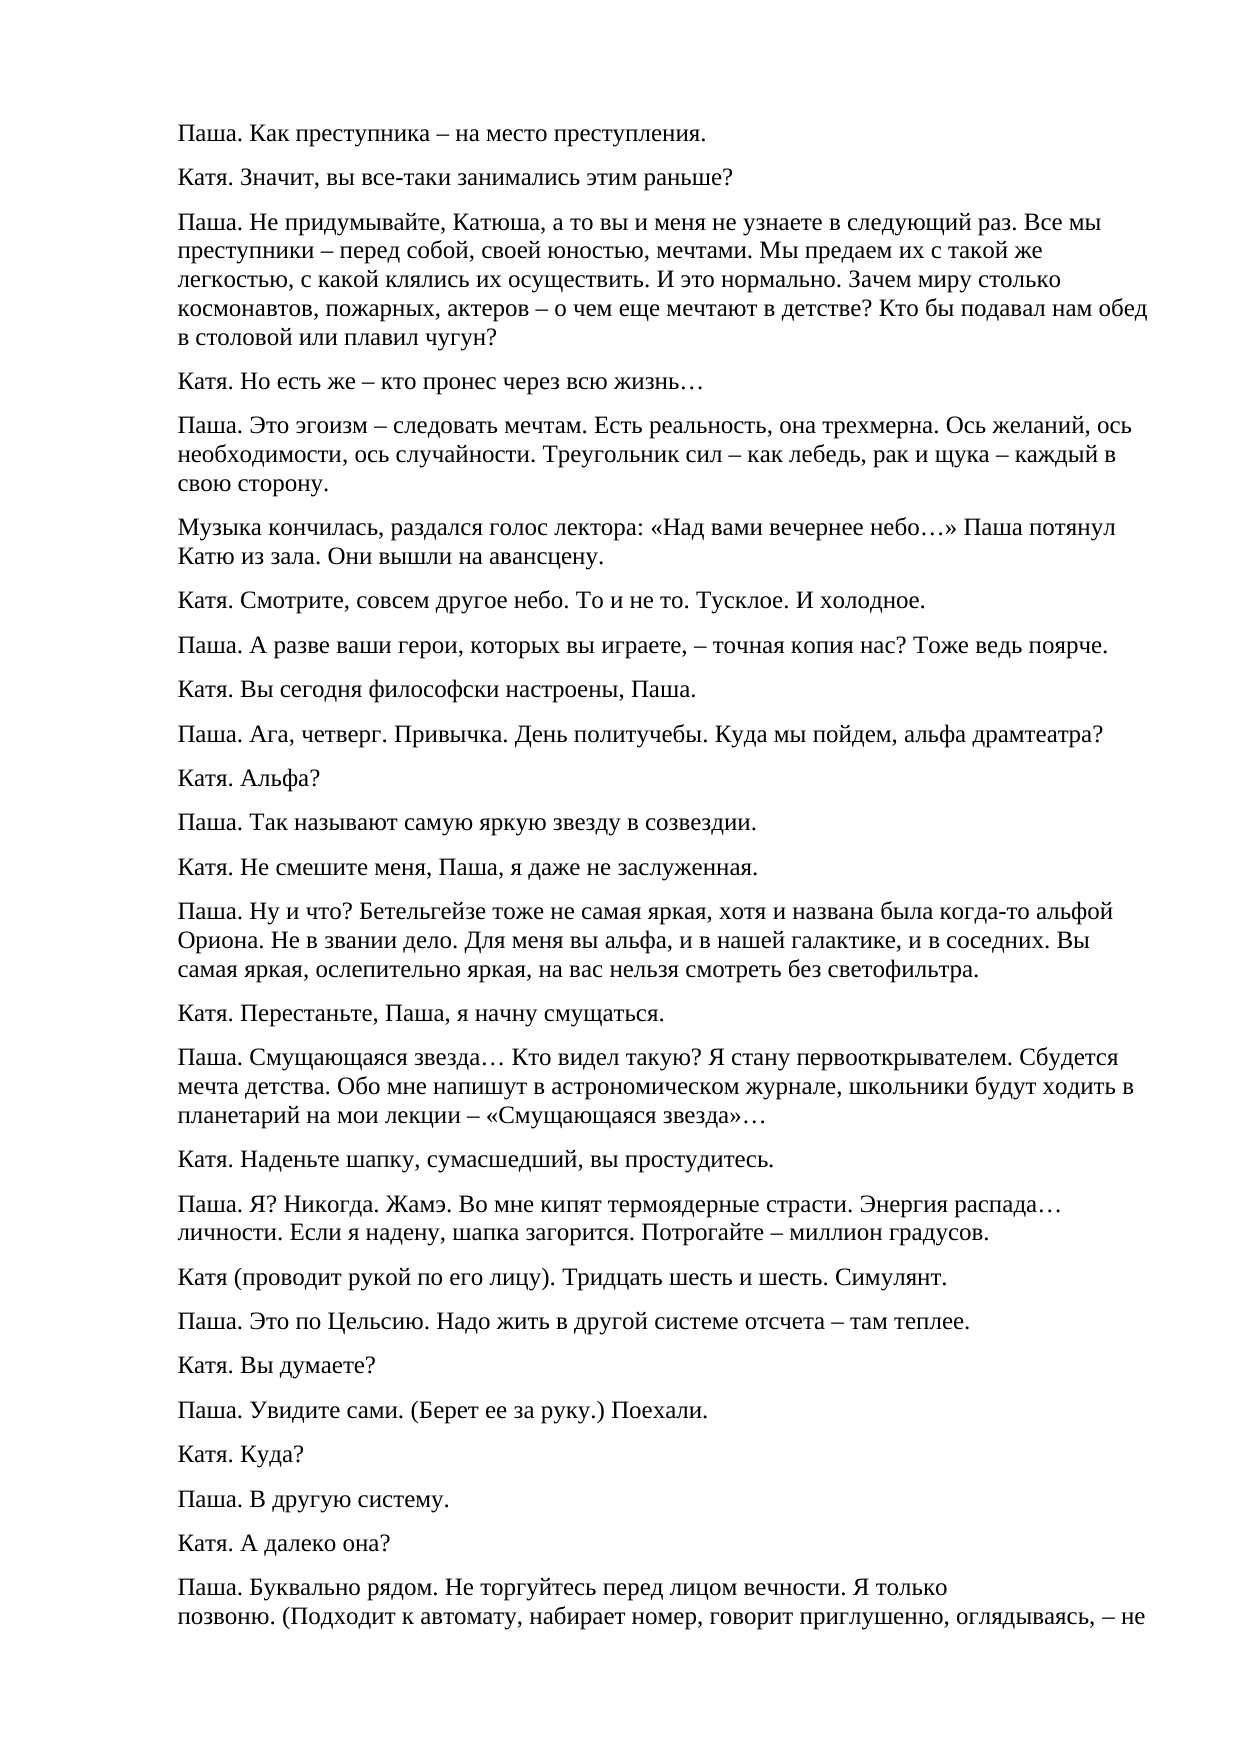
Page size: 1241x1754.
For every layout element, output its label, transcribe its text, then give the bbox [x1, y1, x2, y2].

text Катя. Не смешите меня, Паша, я даже не заслуженная. [177, 852, 1152, 881]
text Паша. А разве ваши герои, которых вы играете, – точная копия нас? Тоже ведь поярче. [177, 630, 1152, 659]
text Паша. Ну и что? Бетельгейзе тоже не самая яркая, хотя и названа была когда-то альфой Ориона. Не в звании дело. Для меня вы альфа, и в нашей галактике, и в соседних. Вы самая яркая, ослепительно яркая, на вас нельзя смотреть без светофильтра. [177, 896, 1152, 982]
text Музыка кончилась, раздался голос лектора: «Над вами вечернее небо…» Паша потянул Катю из зала. Они вышли на авансцену. [177, 512, 1152, 570]
text Катя. Вы думаете? [177, 1351, 1152, 1379]
text Катя. Смотрите, совсем другое небо. То и не то. Тусклое. И холодное. [177, 586, 1152, 614]
text Катя. Вы сегодня философски настроены, Паша. [177, 674, 1152, 703]
text Паша. Так называют самую яркую звезду в созвездии. [177, 807, 1152, 836]
text Паша. Это по Цельсию. Надо жить в другой системе отсчета – там теплее. [177, 1306, 1152, 1335]
text Катя. А далеко она? [177, 1528, 1152, 1557]
text Катя. Куда? [177, 1439, 1152, 1468]
text Катя (проводит рукой по его лицу). Тридцать шесть и шесть. Симулянт. [177, 1262, 1152, 1291]
text Паша. Я? Никогда. Жамэ. Во мне кипят термоядерные страсти. Энергия распада… личности. Если я надену, шапка загорится. Потрогайте – миллион градусов. [177, 1189, 1152, 1246]
text Паша. Ага, четверг. Привычка. День политучебы. Куда мы пойдем, альфа драмтеатра? [177, 719, 1152, 747]
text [177, 1572, 1152, 1630]
text Паша. Не придумывайте, Катюша, а то вы и меня не узнаете в следующий раз. Все мы преступники – перед собой, своей юностью, мечтами. Мы предаем их с такой же легкостью, с какой клялись их осуществить. И это нормально. Зачем миру столько космонавтов, пожарных, актеров – о чем еще мечтают в детстве? Кто бы подавал нам обед в столовой или плавил чугун? [177, 207, 1152, 351]
text Паша. В другую систему. [177, 1484, 1152, 1512]
text Катя. Значит, вы все-таки занимались этим раньше? [177, 162, 1152, 191]
text Паша. Это эгоизм – следовать мечтам. Есть реальность, она трехмерна. Ось желаний, ось необходимости, ось случайности. Треугольник сил – как лебедь, рак и щука – каждый в свою сторону. [177, 411, 1152, 497]
text Паша. Смущающаяся звезда… Кто видел такую? Я стану первооткрывателем. Сбудется мечта детства. Обо мне напишут в астрономическом журнале, школьники будут ходить в планетарий на мои лекции – «Смущающаяся звезда»… [177, 1042, 1152, 1129]
text Катя. Наденьте шапку, сумасшедший, вы простудитесь. [177, 1144, 1152, 1173]
text Паша. Увидите сами. (Берет ее за руку.) Поехали. [177, 1395, 1152, 1424]
text Катя. Перестаньте, Паша, я начну смущаться. [177, 998, 1152, 1027]
text Катя. Но есть же – кто пронес через всю жизнь… [177, 366, 1152, 395]
text Катя. Альфа? [177, 763, 1152, 792]
text Паша. Как преступника – на место преступления. [177, 118, 1152, 147]
